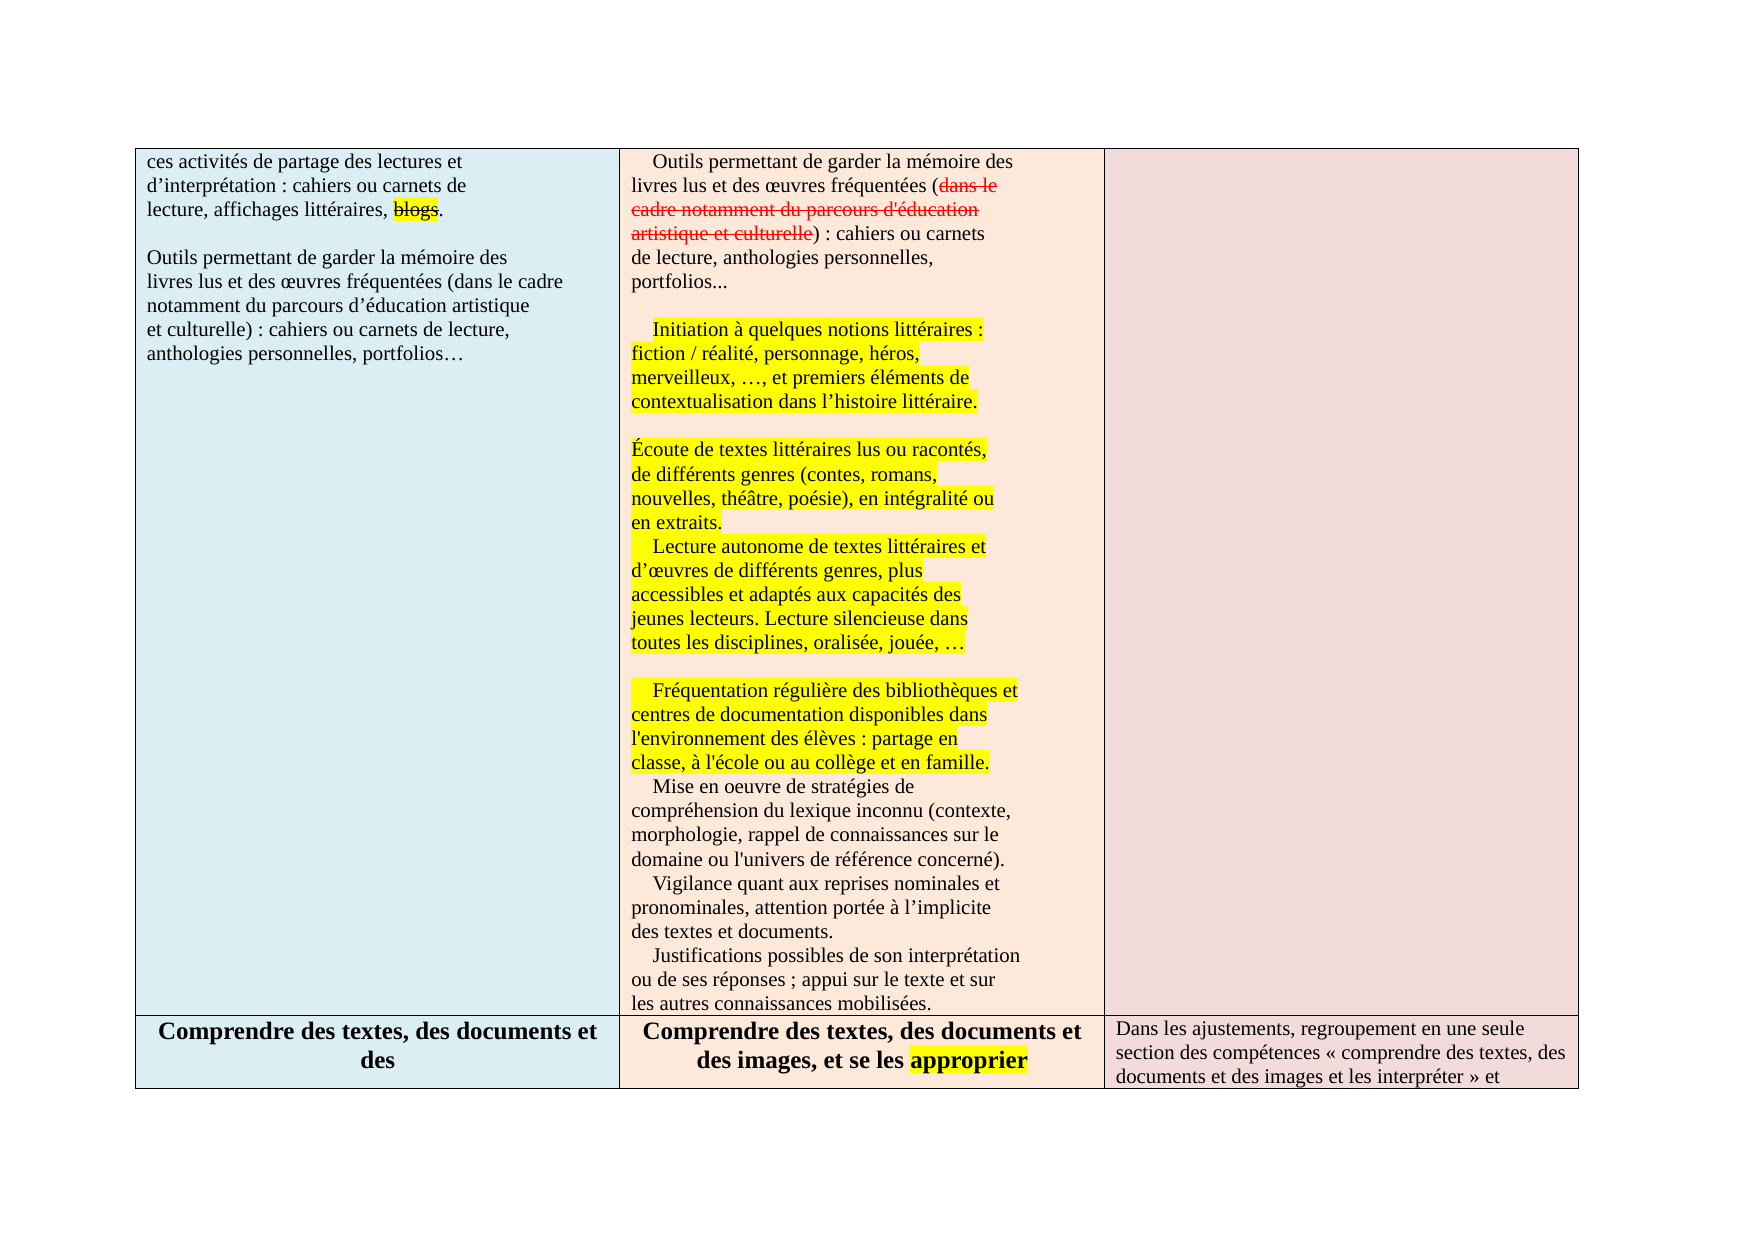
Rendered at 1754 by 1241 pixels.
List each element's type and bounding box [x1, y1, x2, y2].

table_cell [136, 149, 619, 1015]
table_cell [1105, 1016, 1578, 1088]
table_cell [620, 149, 1104, 1015]
table_cell [1105, 149, 1578, 1015]
table_cell [136, 1016, 619, 1088]
table_cell [620, 1016, 1104, 1088]
